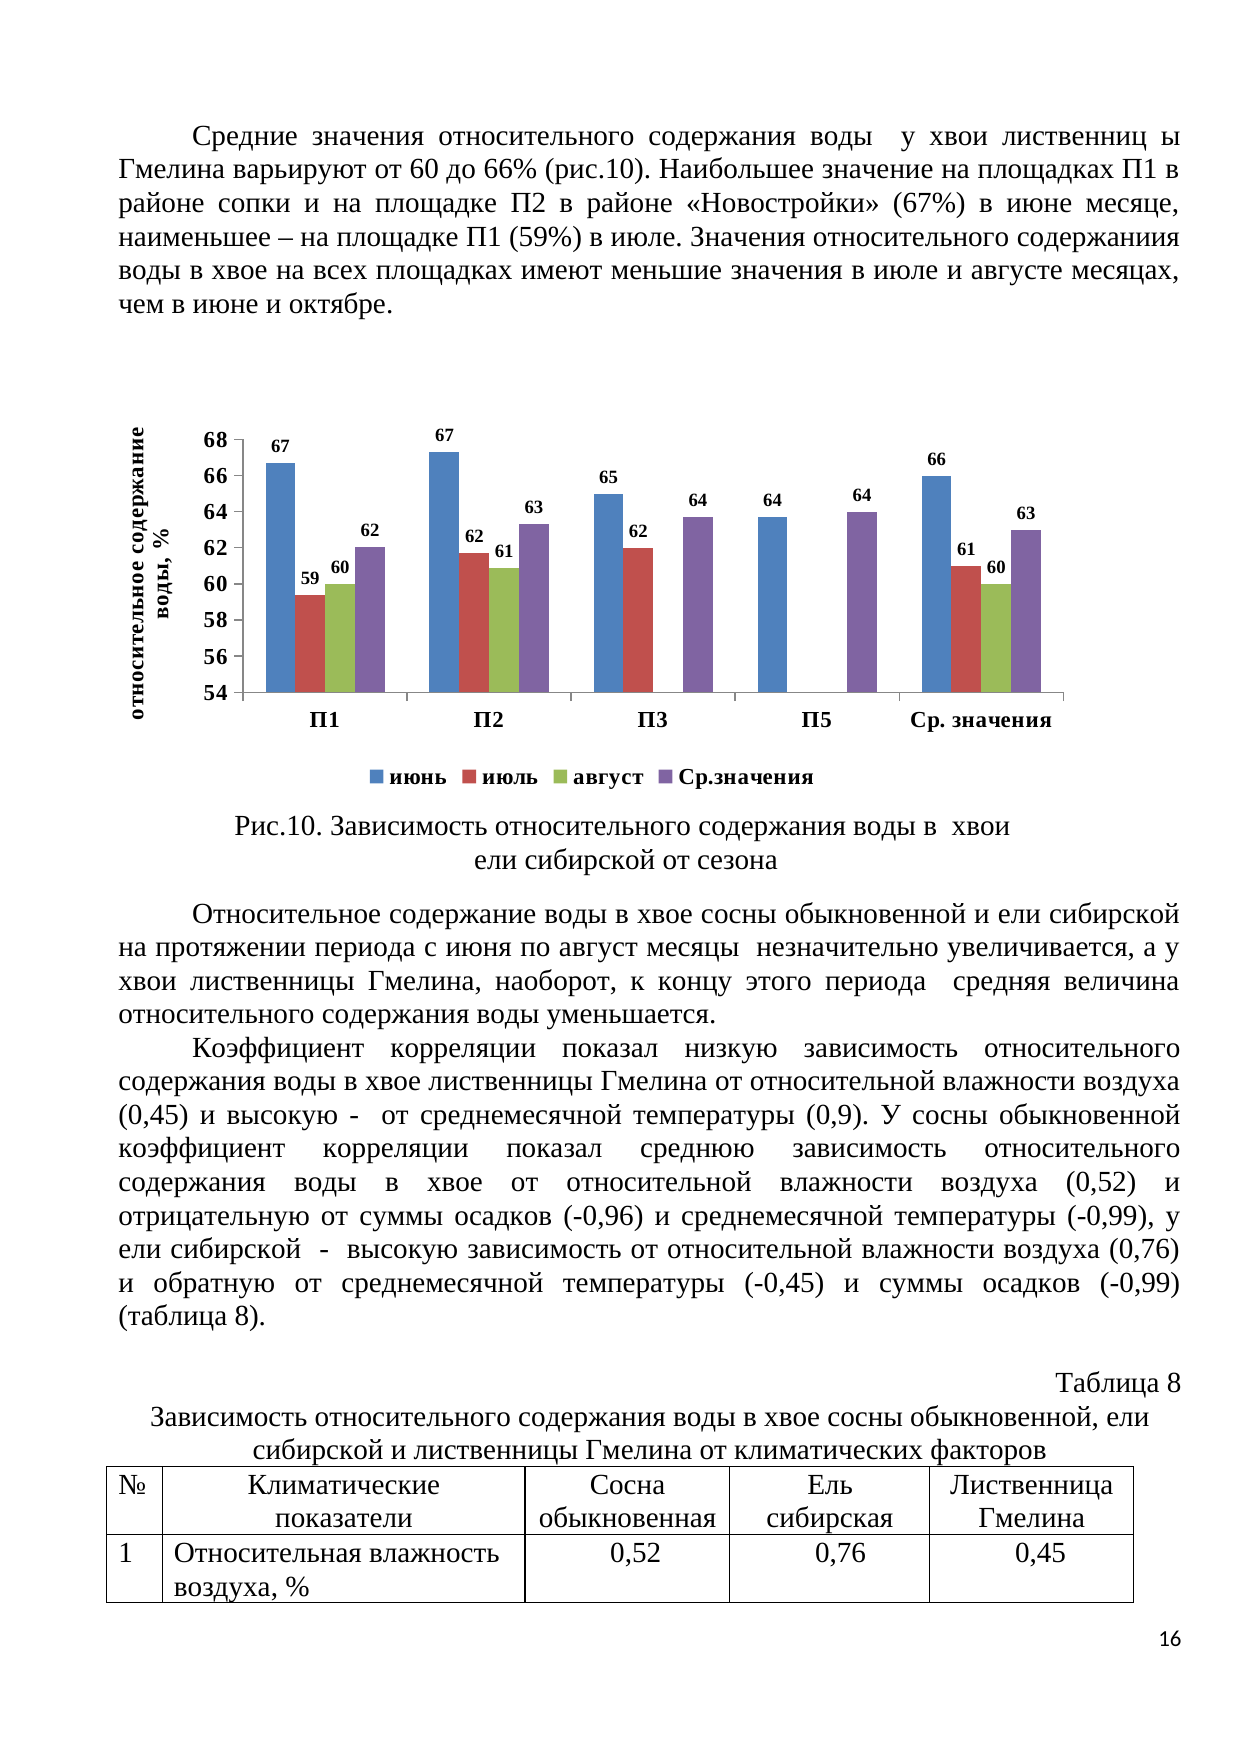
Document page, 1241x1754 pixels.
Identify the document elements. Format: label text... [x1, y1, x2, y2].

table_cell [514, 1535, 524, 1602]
table_cell 1 [107, 1535, 162, 1602]
text Коэффициент корреляции показал низкую зависимость относительного содержания воды в хвое лиственницы Гмелина от относительной влажности воздуха (0,45) и высокую - от среднемесячной температуры (0,9). У сосны обыкновенной коэффициент корреляции показал среднюю зависимость относительного содержания воды в хвое от относительной влажности воздуха (0,52) и отрицательную от суммы осадков (-0,96) и среднемесячной температуры (-0,99), у ели сибирской - высокую зависимость от относительной влажности воздуха (0,76) и обратную от среднемесячной температуры (-0,45) и суммы осадков (-0,99) (таблица 8). [118, 1030, 1181, 1332]
table_header № [107, 1467, 162, 1534]
table_cell 0,76 [730, 1535, 929, 1602]
table_cell 0,52 [526, 1535, 729, 1602]
text Относительное содержание воды в хвое сосны обыкновенной и ели сибирской на протяжении периода с июня по август месяцы незначительно увеличивается, а у хвои лиственницы Гмелина, наоборот, к концу этого периода средняя величина относительного содержания воды уменьшается. [118, 896, 1181, 1030]
table_cell 0,45 [930, 1535, 1133, 1602]
text Таблица 8 [118, 1365, 1181, 1399]
text Средние значения относительного содержания воды у хвои лиственниц ы Гмелина варьируют от 60 до 66% (рис.10). Наибольшее значение на площадках П1 в районе сопки и на площадке П2 в районе «Новостройки» (67%) в июне месяце, наименьшее – на площадке П1 (59%) в июле. Значения относительного содержаниия воды в хвое на всех площадках имеют меньшие значения в июле и августе месяцах, чем в июне и октябре. [118, 118, 1181, 319]
text Зависимость относительного содержания воды в хвое сосны обыкновенной, ели сибирской и лиственницы Гмелина от климатических факторов [118, 1399, 1181, 1466]
